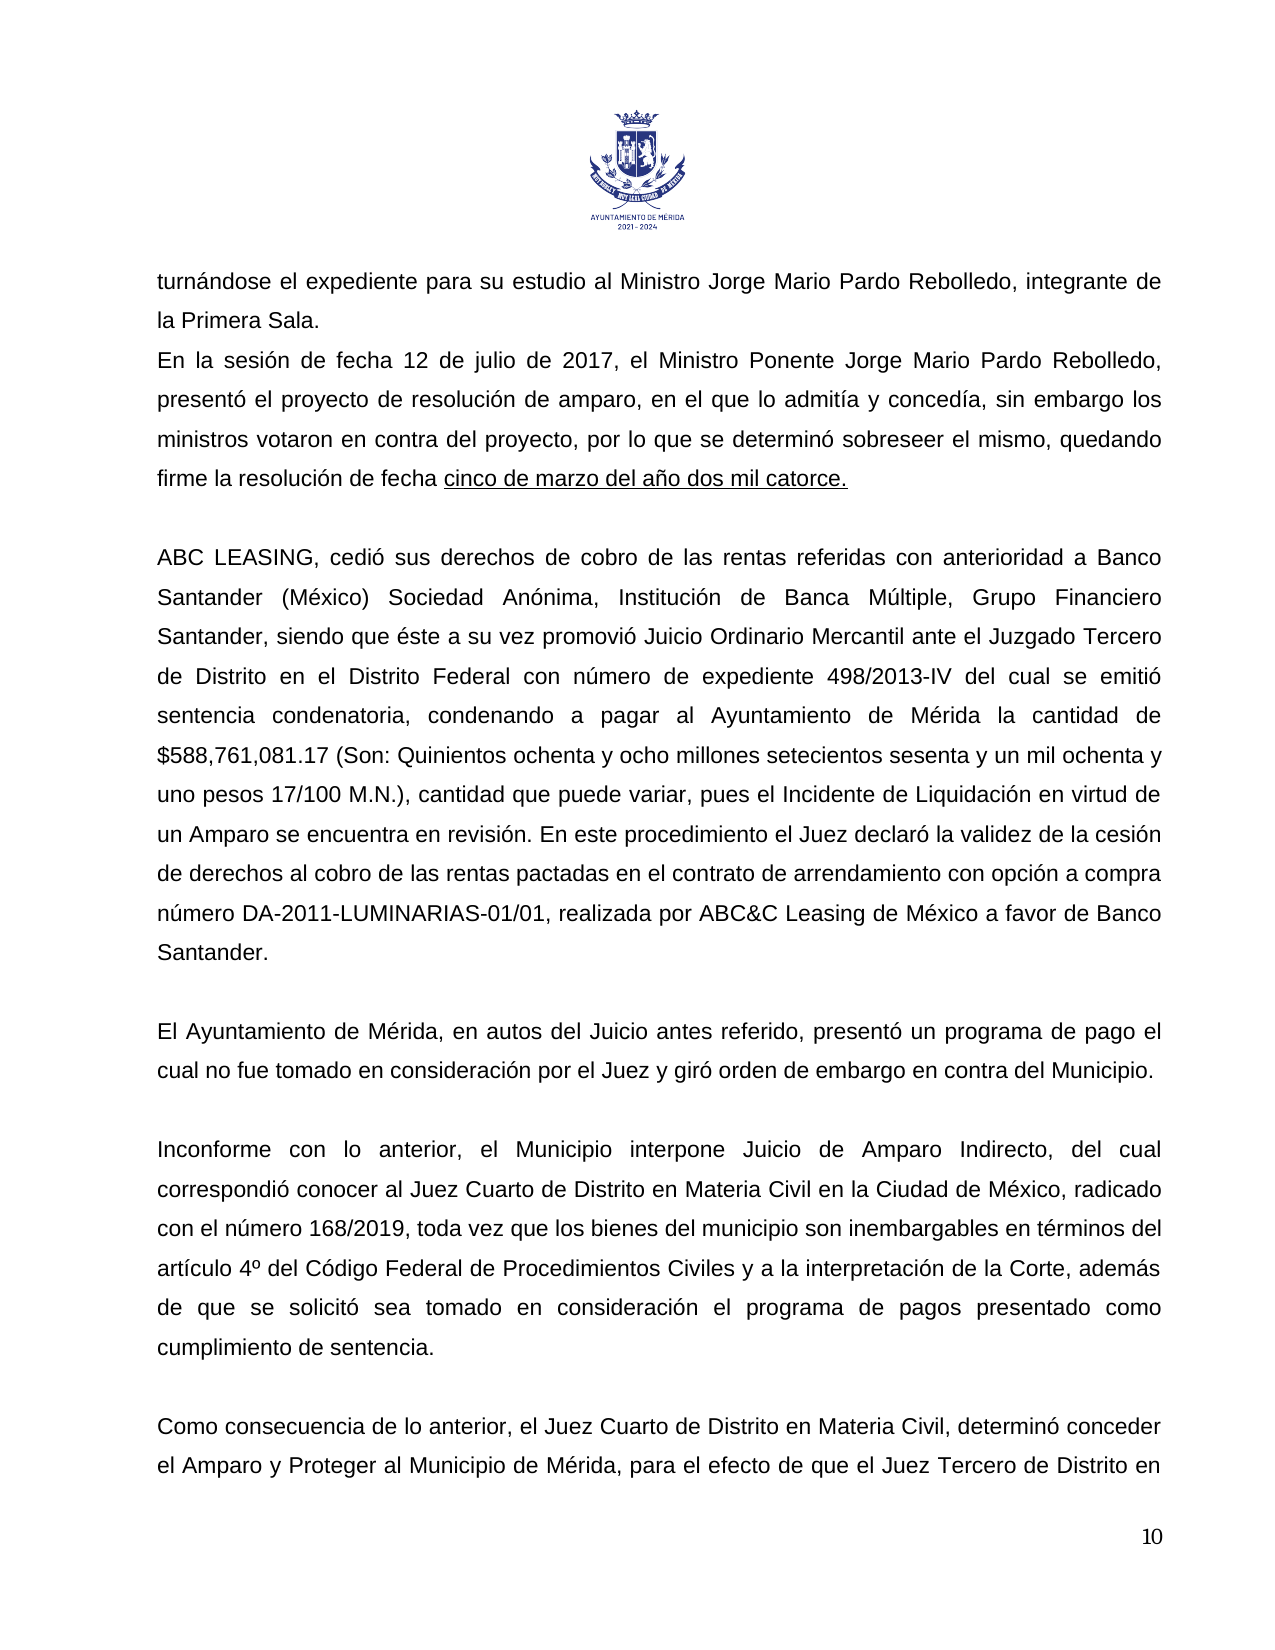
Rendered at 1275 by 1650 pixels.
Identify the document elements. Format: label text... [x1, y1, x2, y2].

text El Ayuntamiento de Mérida, en autos del Juicio antes referido, presentó un programa de pago el cual no fue tomado en consideración por el Juez y giró orden de embargo en contra del Municipio. [157, 1018, 1162, 1084]
text En la sesión de fecha 12 de julio de 2017, el Ministro Ponente Jorge Mario Pardo Rebolledo, presentó el proyecto de resolución de amparo, en el que lo admitía y concedía, sin embargo los ministros votaron en contra del proyecto, por lo que se determinó sobreseer el mismo, quedando firme la resolución de fecha cinco de marzo del año dos mil catorce. [157, 347, 1162, 492]
picture [562, 73, 713, 268]
text Inconforme con lo anterior, el Municipio interpone Juicio de Amparo Indirecto, del cual correspondió conocer al Juez Cuarto de Distrito en Materia Civil en la Ciudad de México, radicado con el número 168/2019, toda vez que los bienes del municipio son inembargables en términos del artículo 4º del Código Federal de Procedimientos Civiles y a la interpretación de la Corte, además de que se solicitó sea tomado en consideración el programa de pagos presentado como cumplimiento de sentencia. [157, 1136, 1162, 1360]
text ABC LEASING, cedió sus derechos de cobro de las rentas referidas con anterioridad a Banco Santander (México) Sociedad Anónima, Institución de Banca Múltiple, Grupo Financiero Santander, siendo que éste a su vez promovió Juicio Ordinario Mercantil ante el Juzgado Tercero de Distrito en el Distrito Federal con número de expediente 498/2013-IV del cual se emitió sentencia condenatoria, condenando a pagar al Ayuntamiento de Mérida la cantidad de $588,761,081.17 (Son: Quinientos ochenta y ocho millones setecientos sesenta y un mil ochenta y uno pesos 17/100 M.N.), cantidad que puede variar, pues el Incidente de Liquidación en virtud de un Amparo se encuentra en revisión. En este procedimiento el Juez declaró la validez de la cesión de derechos al cobro de las rentas pactadas en el contrato de arrendamiento con opción a compra número DA-2011-LUMINARIAS-01/01, realizada por ABC&C Leasing de México a favor de Banco Santander. [157, 544, 1162, 965]
